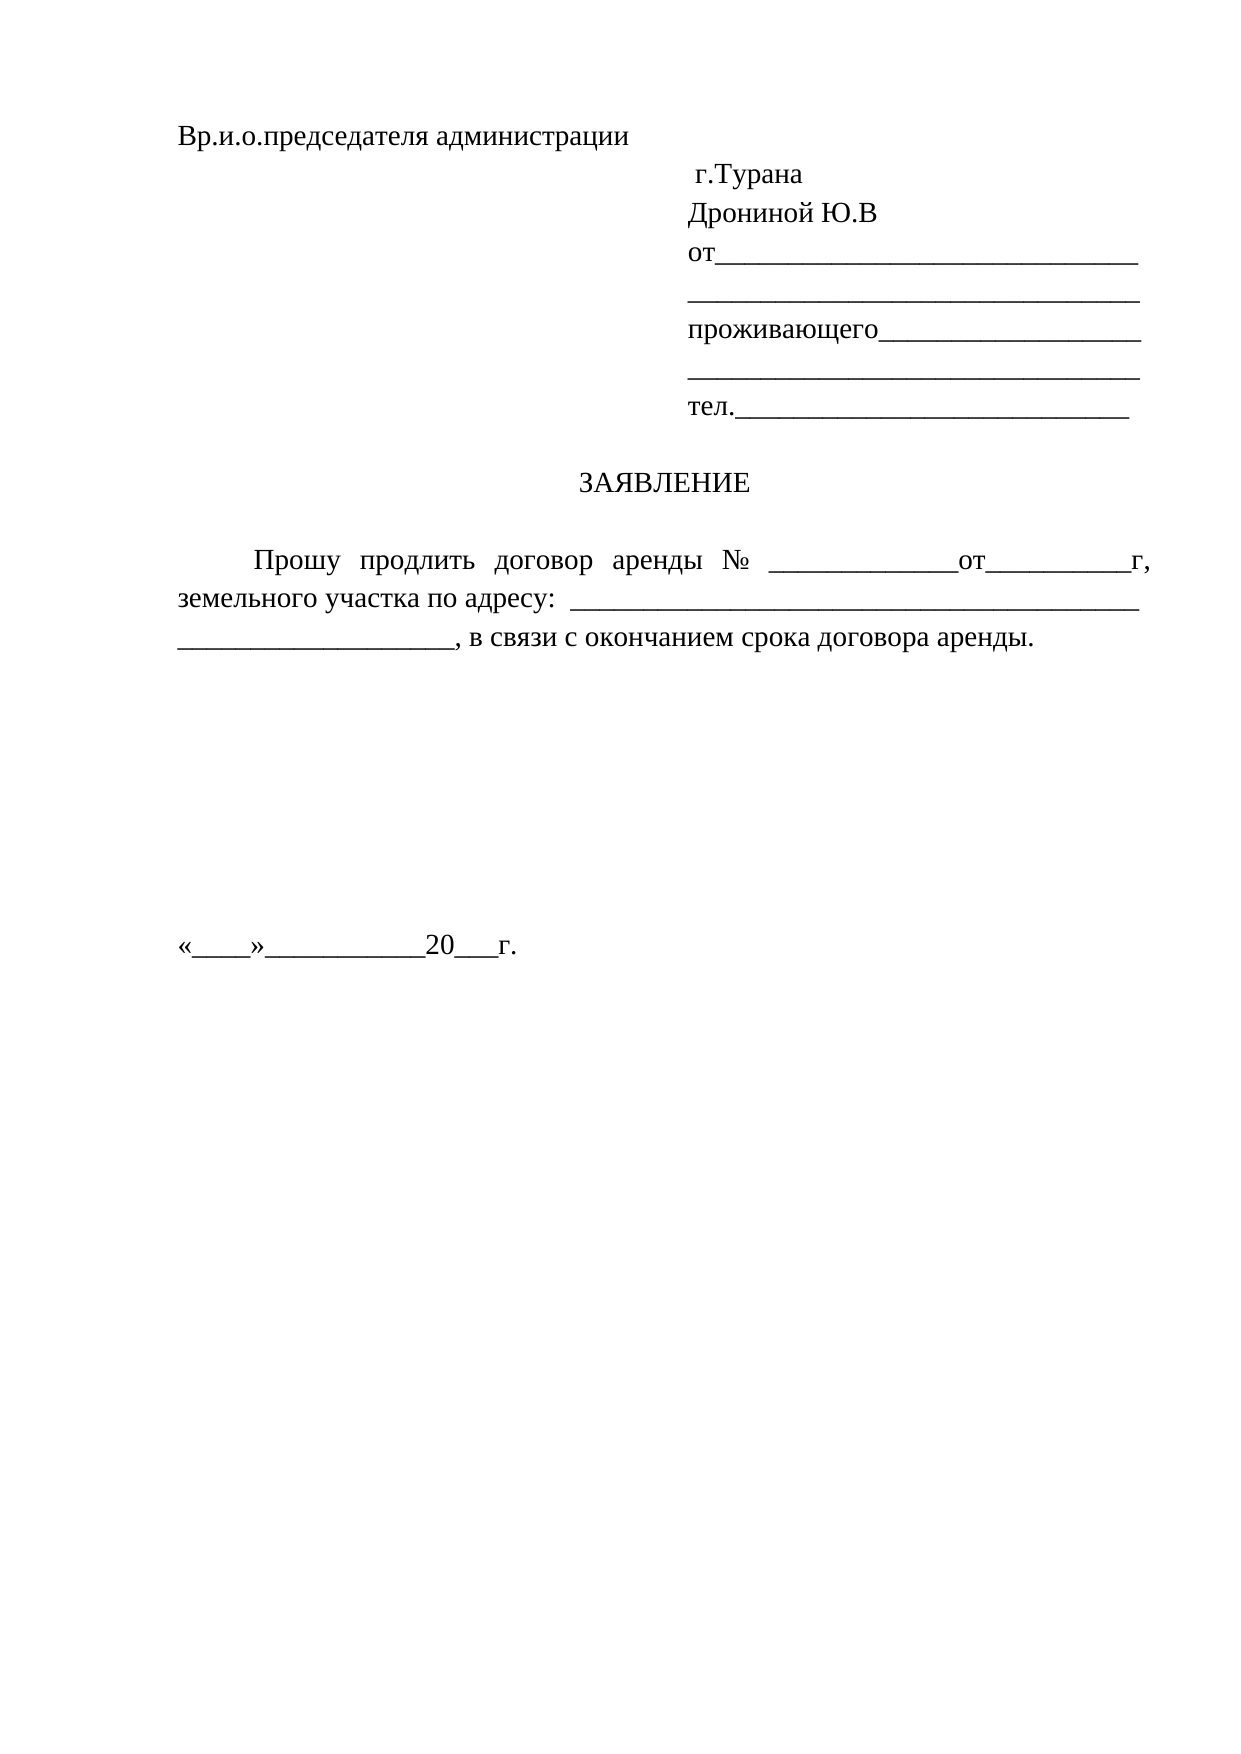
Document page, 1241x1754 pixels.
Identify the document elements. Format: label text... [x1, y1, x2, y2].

text тел.___________________________ [177, 388, 1152, 421]
text Прошу продлить договор аренды № _____________от__________г, земельного участка по адресу: _______________________________________ [177, 542, 1152, 614]
text Дрониной Ю.В [177, 195, 1152, 229]
text от_____________________________ [177, 234, 1152, 267]
text _______________________________ [177, 272, 1152, 306]
text «____»___________20___г. [177, 927, 1152, 961]
text ___________________, в связи с окончанием срока договора аренды. [177, 619, 1152, 653]
text ЗАЯВЛЕНИЕ [177, 465, 1152, 498]
text проживающего__________________ [177, 311, 1152, 344]
text _______________________________ [177, 349, 1152, 383]
text Вр.и.о.председателя администрации [177, 118, 1152, 152]
text г.Турана [177, 157, 1152, 190]
